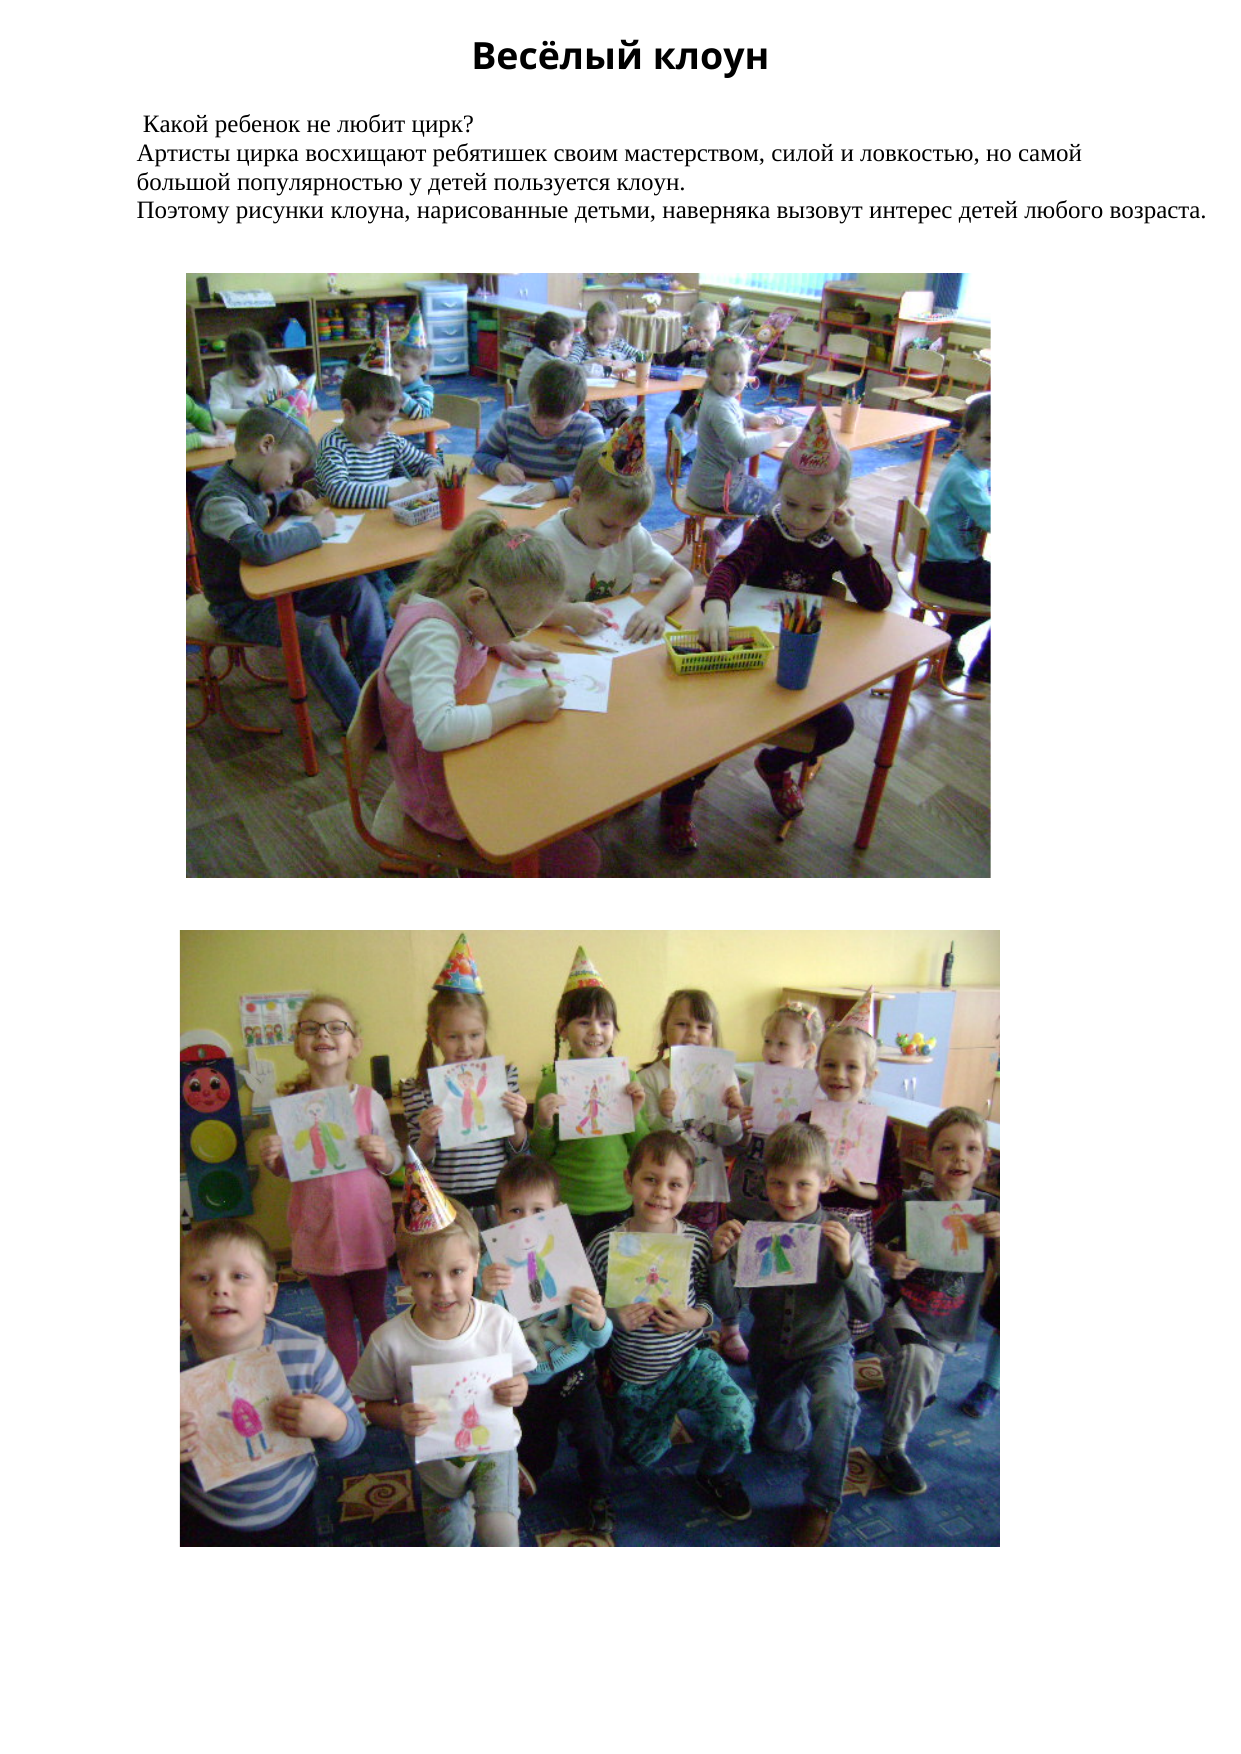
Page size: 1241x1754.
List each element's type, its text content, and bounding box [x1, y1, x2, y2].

text Поэтому рисунки клоуна, нарисованные детьми, наверняка вызовут интерес детей любого возраста. [74, 195, 1226, 224]
text большой популярностью у детей пользуется клоун. [74, 167, 1226, 195]
picture [186, 273, 991, 878]
text Артисты цирка восхищают ребятишек своим мастерством, силой и ловкостью, но самой [74, 138, 1226, 167]
text Весёлый клоун [15, 29, 1226, 81]
picture [179, 930, 1000, 1547]
text Какой ребенок не любит цирк? [74, 109, 1226, 138]
